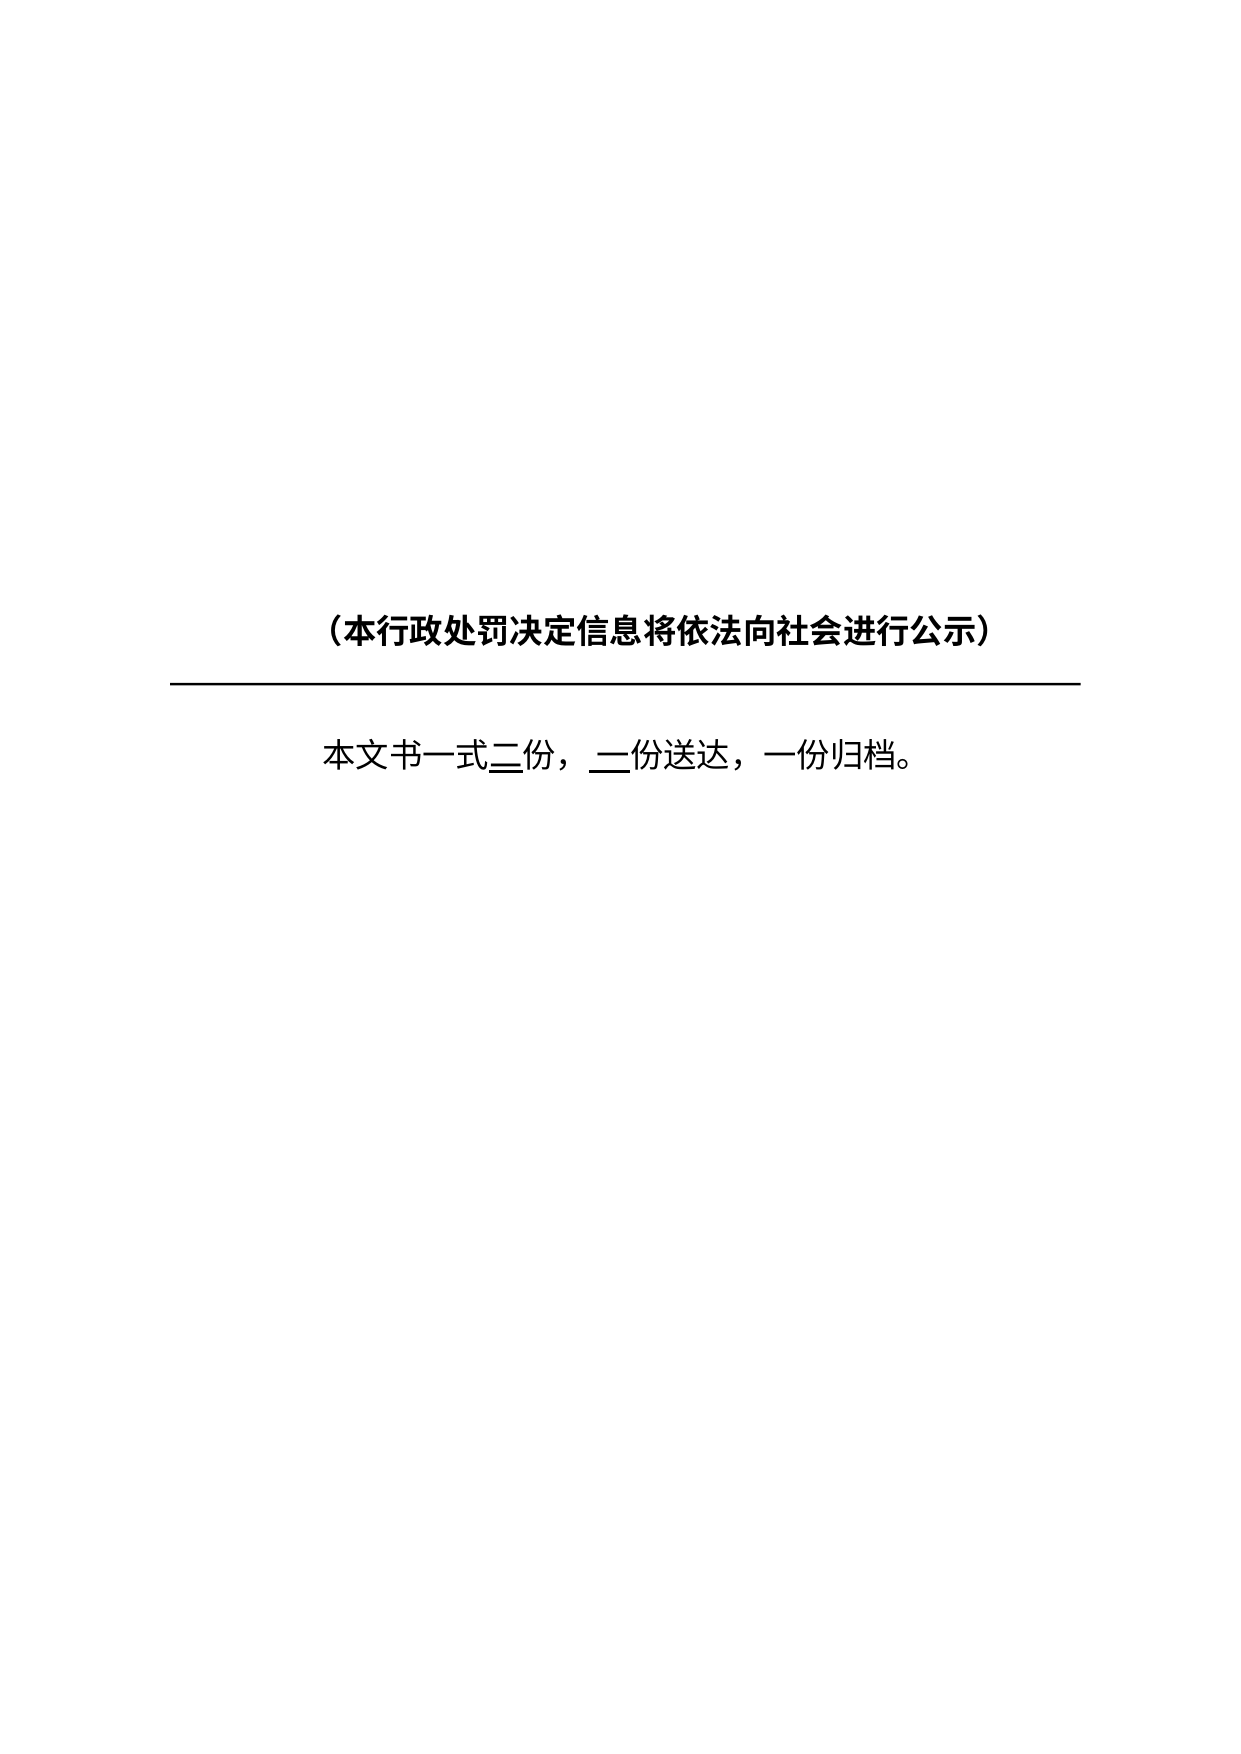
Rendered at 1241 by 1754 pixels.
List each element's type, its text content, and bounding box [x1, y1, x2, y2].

text 本文书一式二份， 一份送达，一份归档。 [165, 721, 1087, 786]
text （本行政处罚决定信息将依法向社会进行公示） [165, 595, 1087, 656]
